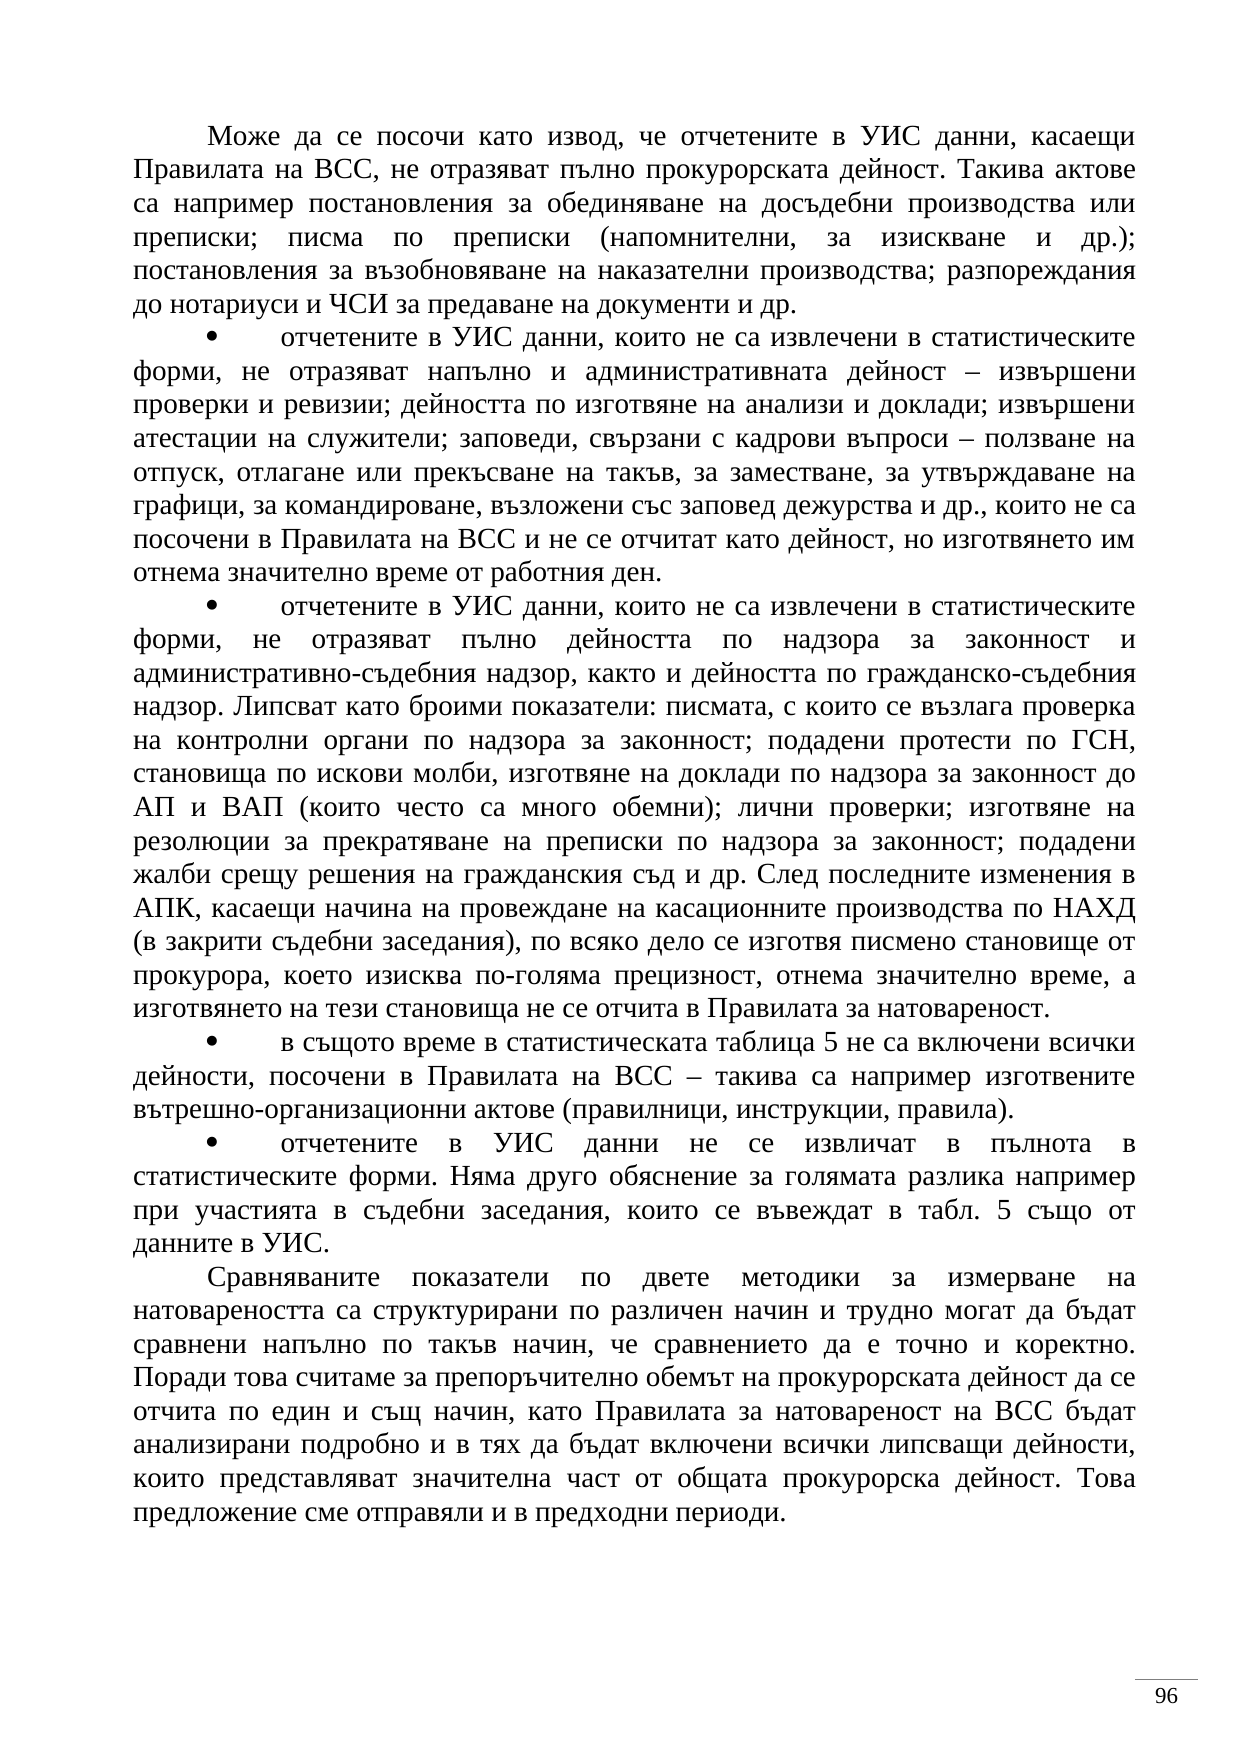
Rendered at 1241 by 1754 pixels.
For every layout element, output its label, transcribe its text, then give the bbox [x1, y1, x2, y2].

text Може да се посочи като извод, че отчетените в УИС данни, касаещи Правилата на ВСС, не отразяват пълно прокурорската дейност. Такива актове са например постановления за обединяване на досъдебни производства или преписки; писма по преписки (напомнителни, за изискване и др.); постановления за възобновяване на наказателни производства; разпореждания до нотариуси и ЧСИ за предаване на документи и др. [133, 118, 1137, 319]
list отчетените в УИС данни, които не са извлечени в статистическите форми, не отразяват пълно дейността по надзора за законност и административно-съдебния надзор, както и дейността по гражданско-съдебния надзор. Липсват като броими показатели: писмата, с които се възлага проверка на контролни органи по надзора за законност; подадени протести по ГСН, становища по искови молби, изготвяне на доклади по надзора за законност до АП и ВАП (които често са много обемни); лични проверки; изготвяне на резолюции за прекратяване на преписки по надзора за законност; подадени жалби срещу решения на гражданския съд и др. След последните изменения в АПК, касаещи начина на провеждане на касационните производства по НАХД (в закрити съдебни заседания), по всяко дело се изготвя писмено становище от прокурора, което изисква по-голяма прецизност, отнема значително време, а изготвянето на тези становища не се отчита в Правилата за натовареност. [133, 588, 1137, 1024]
list отчетените в УИС данни не сe извличат в пълнота в статистическите форми. Няма друго обяснение за голямата разлика например при участията в съдебни заседания, които се въвеждат в табл. 5 също от данните в УИС. [133, 1125, 1137, 1259]
list в същото време в статистическата таблица 5 не са включени всички дейности, посочени в Правилата на ВСС – такива са например изготвените вътрешно-организационни актове (правилници, инструкции, правила). [133, 1024, 1137, 1125]
text Сравняваните показатели по двете методики за измерване на натовареността са структурирани по различен начин и трудно могат да бъдат сравнени напълно по такъв начин, че сравнението да е точно и коректно. Поради това считаме за препоръчително обемът на прокурорската дейност да се отчита по един и същ начин, като Правилата за натовареност на ВСС бъдат анализирани подробно и в тях да бъдат включени всички липсващи дейности, които представляват значителна част от общата прокурорска дейност. Това предложение сме отправяли и в предходни периоди. [133, 1259, 1137, 1527]
list отчетените в УИС данни, които не са извлечени в статистическите форми, не отразяват напълно и административната дейност – извършени проверки и ревизии; дейността по изготвяне на анализи и доклади; извършени атестации на служители; заповеди, свързани с кадрови въпроси – ползване на отпуск, отлагане или прекъсване на такъв, за заместване, за утвърждаване на графици, за командироване, възложени със заповед дежурства и др., които не са посочени в Правилата на ВСС и не се отчитат като дейност, но изготвянето им отнема значително време от работния ден. [133, 319, 1137, 588]
